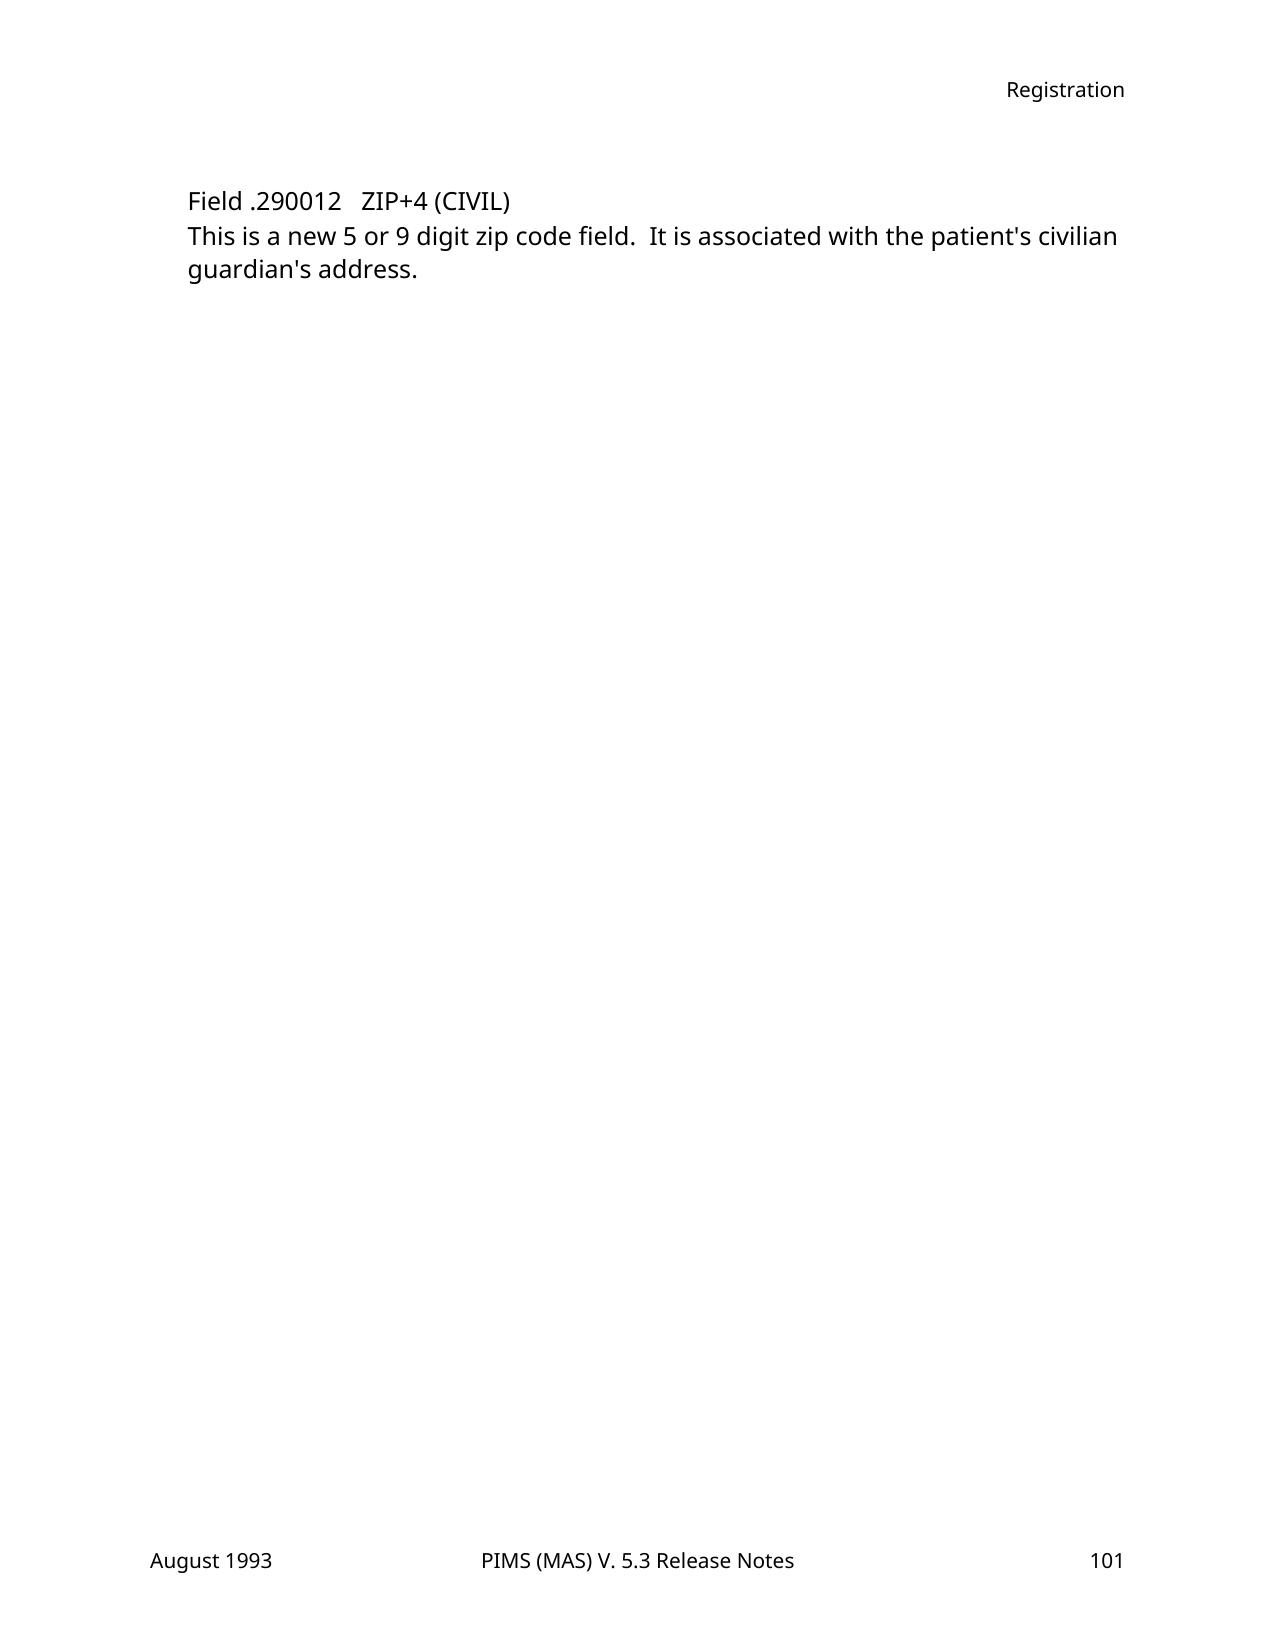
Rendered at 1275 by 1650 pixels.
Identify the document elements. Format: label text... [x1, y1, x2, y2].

text Field .290012 ZIP+4 (CIVIL) [187, 184, 1125, 218]
text This is a new 5 or 9 digit zip code field. It is associated with the patient's civilian guardian's address. [187, 218, 1125, 286]
